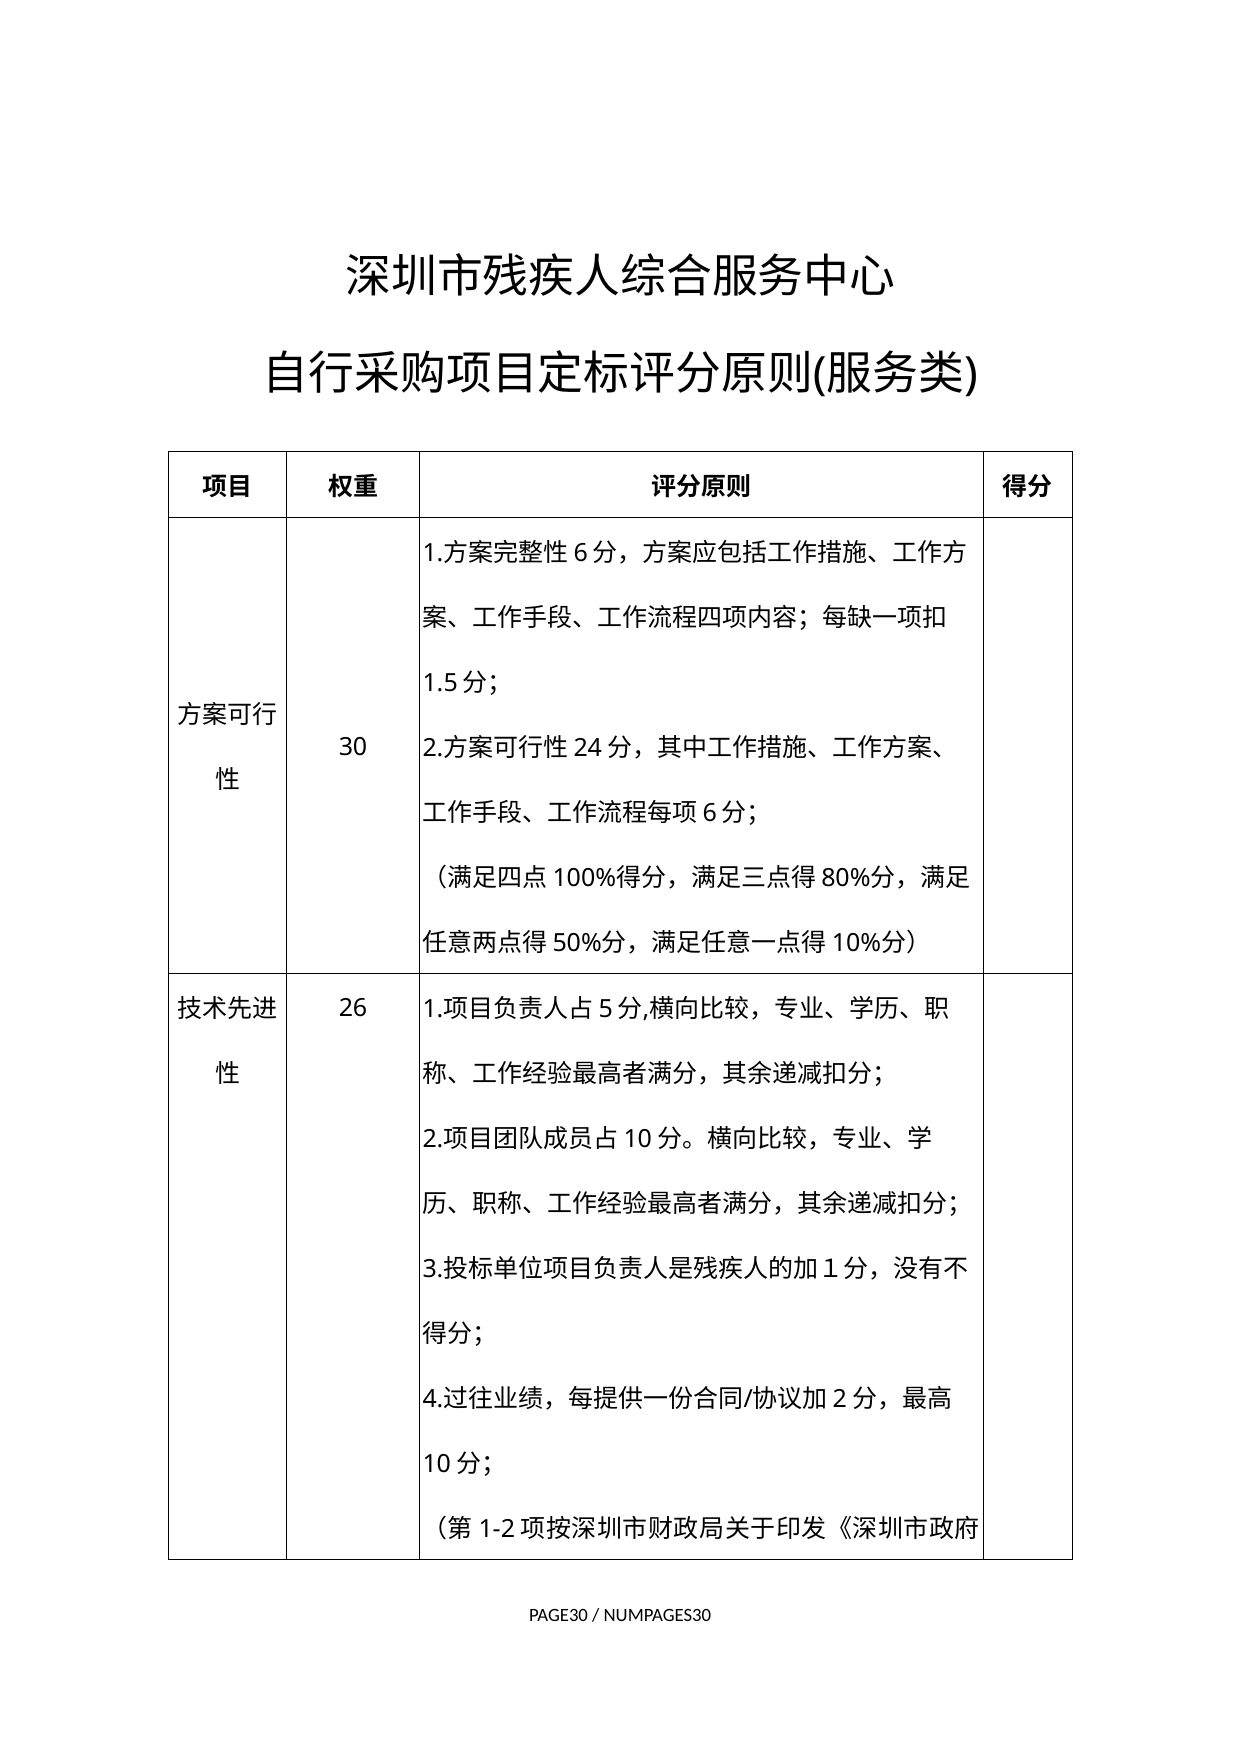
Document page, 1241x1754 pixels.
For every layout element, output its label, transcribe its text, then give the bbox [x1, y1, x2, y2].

table_cell [984, 518, 1072, 973]
table_header 得分 [984, 452, 1072, 517]
table_cell 26 [287, 974, 419, 1559]
table_cell 技术先进性 [169, 974, 286, 1559]
table_header 评分原则 [420, 452, 983, 517]
text 深圳市残疾人综合服务中心 [187, 223, 1053, 321]
table_header 权重 [287, 452, 419, 517]
text 自行采购项目定标评分原则(服务类) [187, 321, 1053, 418]
table_cell 30 [287, 518, 419, 973]
table_cell 1.方案完整性6分，方案应包括工作措施、工作方案、工作手段、工作流程四项内容；每缺一项扣1.5分； 2.方案可行性24分，其中工作措施、工作方案、工作手段、工作流程每项6分； （满足四点100%得分，满足三点得80%分，满足任意两点得50%分，满足任意一点得10%分） [420, 518, 983, 973]
table_header 项目 [169, 452, 286, 517]
table_cell 方案可行性 [169, 518, 286, 973]
table_cell [984, 974, 1072, 1559]
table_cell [420, 974, 983, 1559]
